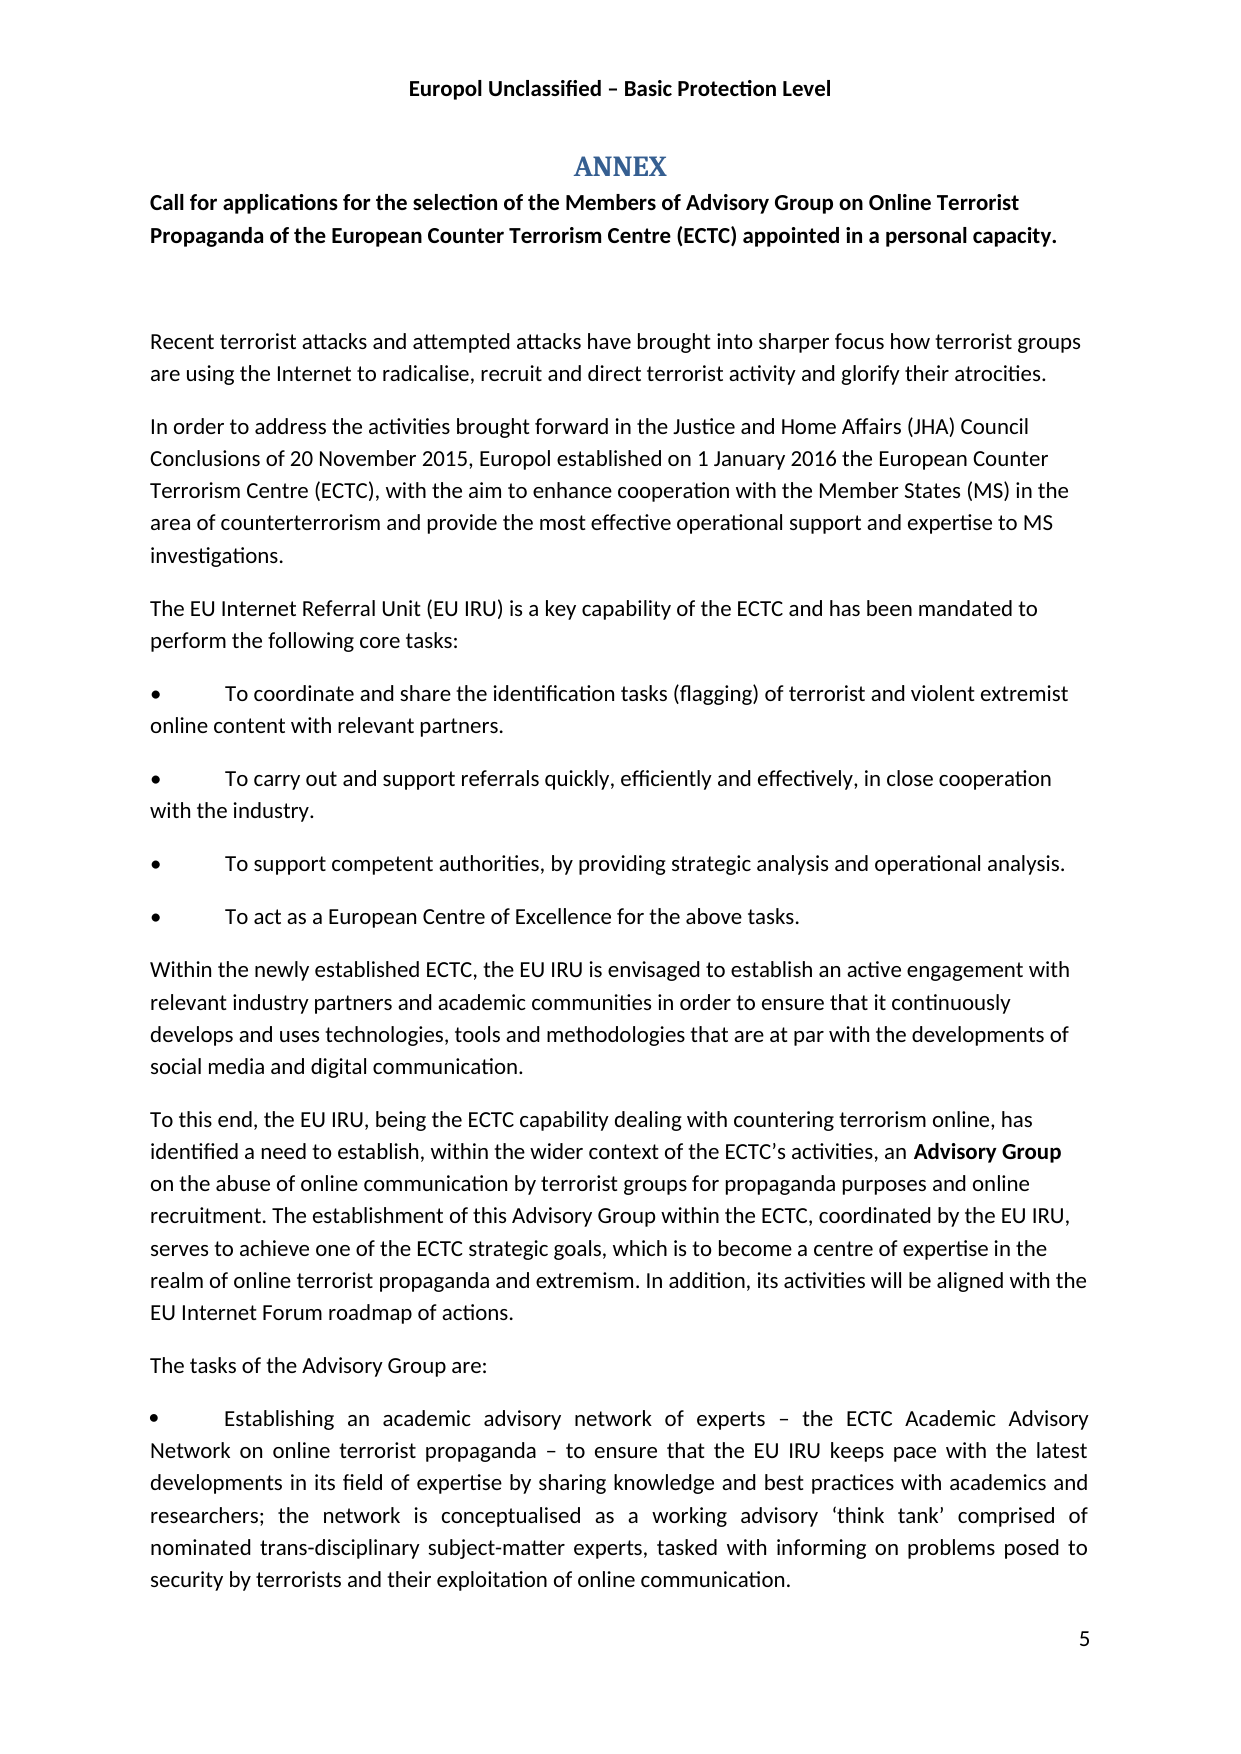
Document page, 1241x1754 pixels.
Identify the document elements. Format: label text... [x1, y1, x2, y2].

subtitle ANNEX [150, 150, 1090, 183]
text In order to address the activities brought forward in the Justice and Home Affairs (JHA) Council Conclusions of 20 November 2015, Europol established on 1 January 2016 the European Counter Terrorism Centre (ECTC), with the aim to enhance cooperation with the Member States (MS) in the area of counterterrorism and provide the most effective operational support and expertise to MS investigations. [150, 412, 1090, 569]
list Establishing an academic advisory network of experts – the ECTC Academic Advisory Network on online terrorist propaganda – to ensure that the EU IRU keeps pace with the latest developments in its field of expertise by sharing knowledge and best practices with academics and researchers; the network is conceptualised as a working advisory ‘think tank’ comprised of nominated trans-disciplinary subject-matter experts, tasked with informing on problems posed to security by terrorists and their exploitation of online communication. [150, 1404, 1090, 1593]
text Within the newly established ECTC, the EU IRU is envisaged to establish an active engagement with relevant industry partners and academic communities in order to ensure that it continuously develops and uses technologies, tools and methodologies that are at par with the developments of social media and digital communication. [150, 955, 1090, 1080]
text • To support competent authorities, by providing strategic analysis and operational analysis. [150, 849, 1090, 877]
text The tasks of the Advisory Group are: [150, 1351, 1090, 1379]
text • To carry out and support referrals quickly, efficiently and effectively, in close cooperation with the industry. [150, 764, 1090, 824]
text • To act as a European Centre of Excellence for the above tasks. [150, 902, 1090, 930]
text To this end, the EU IRU, being the ECTC capability dealing with countering terrorism online, has identified a need to establish, within the wider context of the ECTC’s activities, an Advisory Group on the abuse of online communication by terrorist groups for propaganda purposes and online recruitment. The establishment of this Advisory Group within the ECTC, coordinated by the EU IRU, serves to achieve one of the ECTC strategic goals, which is to become a centre of expertise in the realm of online terrorist propaganda and extremism. In addition, its activities will be aligned with the EU Internet Forum roadmap of actions. [150, 1105, 1090, 1326]
text Call for applications for the selection of the Members of Advisory Group on Online Terrorist Propaganda of the European Counter Terrorism Centre (ECTC) appointed in a personal capacity. [150, 188, 1090, 249]
text The EU Internet Referral Unit (EU IRU) is a key capability of the ECTC and has been mandated to perform the following core tasks: [150, 594, 1090, 654]
text • To coordinate and share the identification tasks (flagging) of terrorist and violent extremist online content with relevant partners. [150, 679, 1090, 739]
text Recent terrorist attacks and attempted attacks have brought into sharper focus how terrorist groups are using the Internet to radicalise, recruit and direct terrorist activity and glorify their atrocities. [150, 327, 1090, 387]
